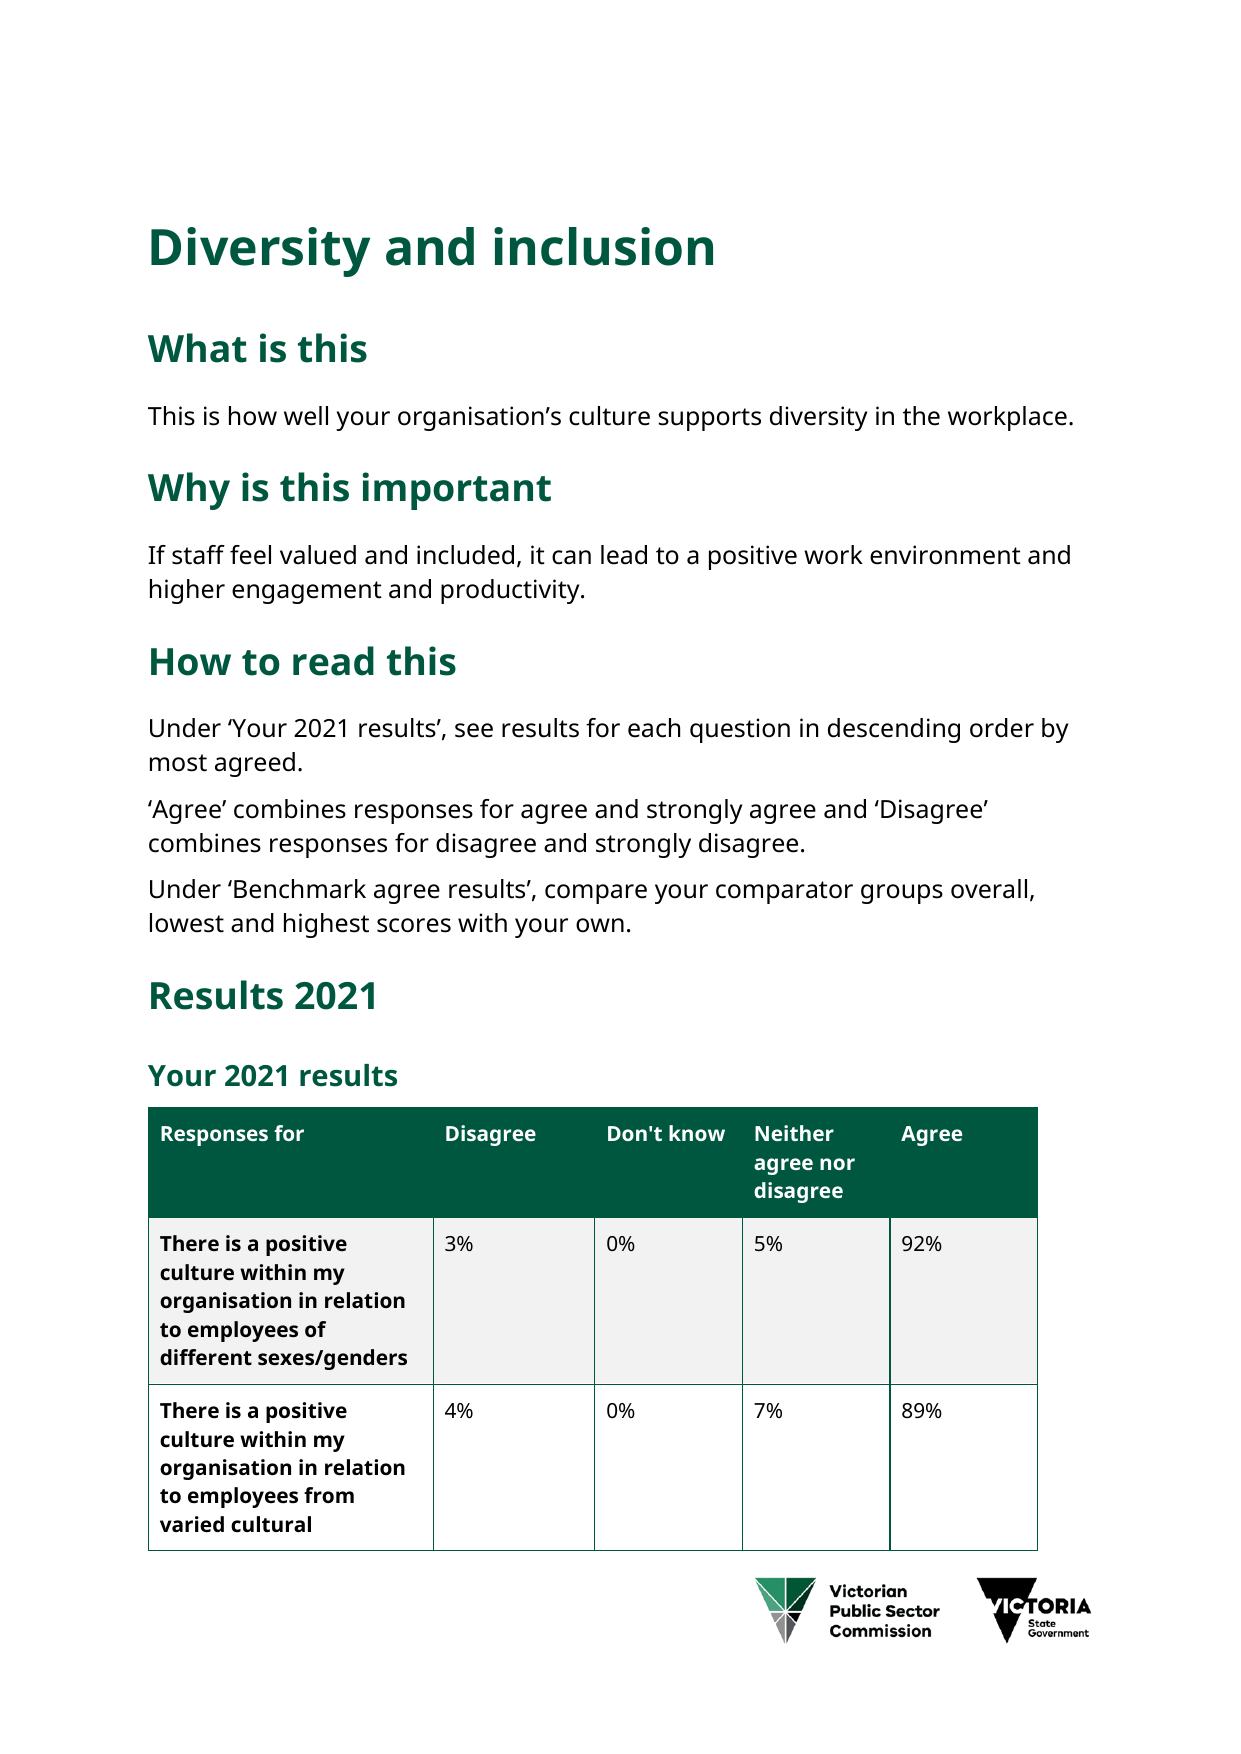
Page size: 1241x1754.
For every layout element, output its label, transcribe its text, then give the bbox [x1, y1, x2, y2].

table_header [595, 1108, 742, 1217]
subtitle How to read this [148, 635, 1092, 686]
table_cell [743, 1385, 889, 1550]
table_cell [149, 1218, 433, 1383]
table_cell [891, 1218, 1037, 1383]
picture [754, 1577, 1093, 1645]
subtitle Results 2021 [148, 969, 1092, 1020]
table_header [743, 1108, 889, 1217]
text Under ‘Benchmark agree results’, compare your comparator groups overall, lowest and highest scores with your own. [148, 872, 1092, 940]
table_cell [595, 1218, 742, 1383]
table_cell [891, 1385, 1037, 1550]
subtitle What is this [148, 323, 1092, 374]
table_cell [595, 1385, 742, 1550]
text ‘Agree’ combines responses for agree and strongly agree and ‘Disagree’ combines responses for disagree and strongly disagree. [148, 791, 1092, 859]
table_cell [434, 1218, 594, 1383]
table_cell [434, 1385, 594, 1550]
text Under ‘Your 2021 results’, see results for each question in descending order by most agreed. [148, 711, 1092, 779]
subtitle Why is this important [148, 462, 1092, 513]
text This is how well your organisation’s culture supports diversity in the workplace. [148, 398, 1092, 433]
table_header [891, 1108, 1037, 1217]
subtitle Diversity and inclusion [148, 212, 1092, 280]
text If staff feel valued and included, it can lead to a positive work environment and higher engagement and productivity. [148, 538, 1092, 606]
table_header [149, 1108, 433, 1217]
subtitle Your 2021 results [148, 1055, 1092, 1095]
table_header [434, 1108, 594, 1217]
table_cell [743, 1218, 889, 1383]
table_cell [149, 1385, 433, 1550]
